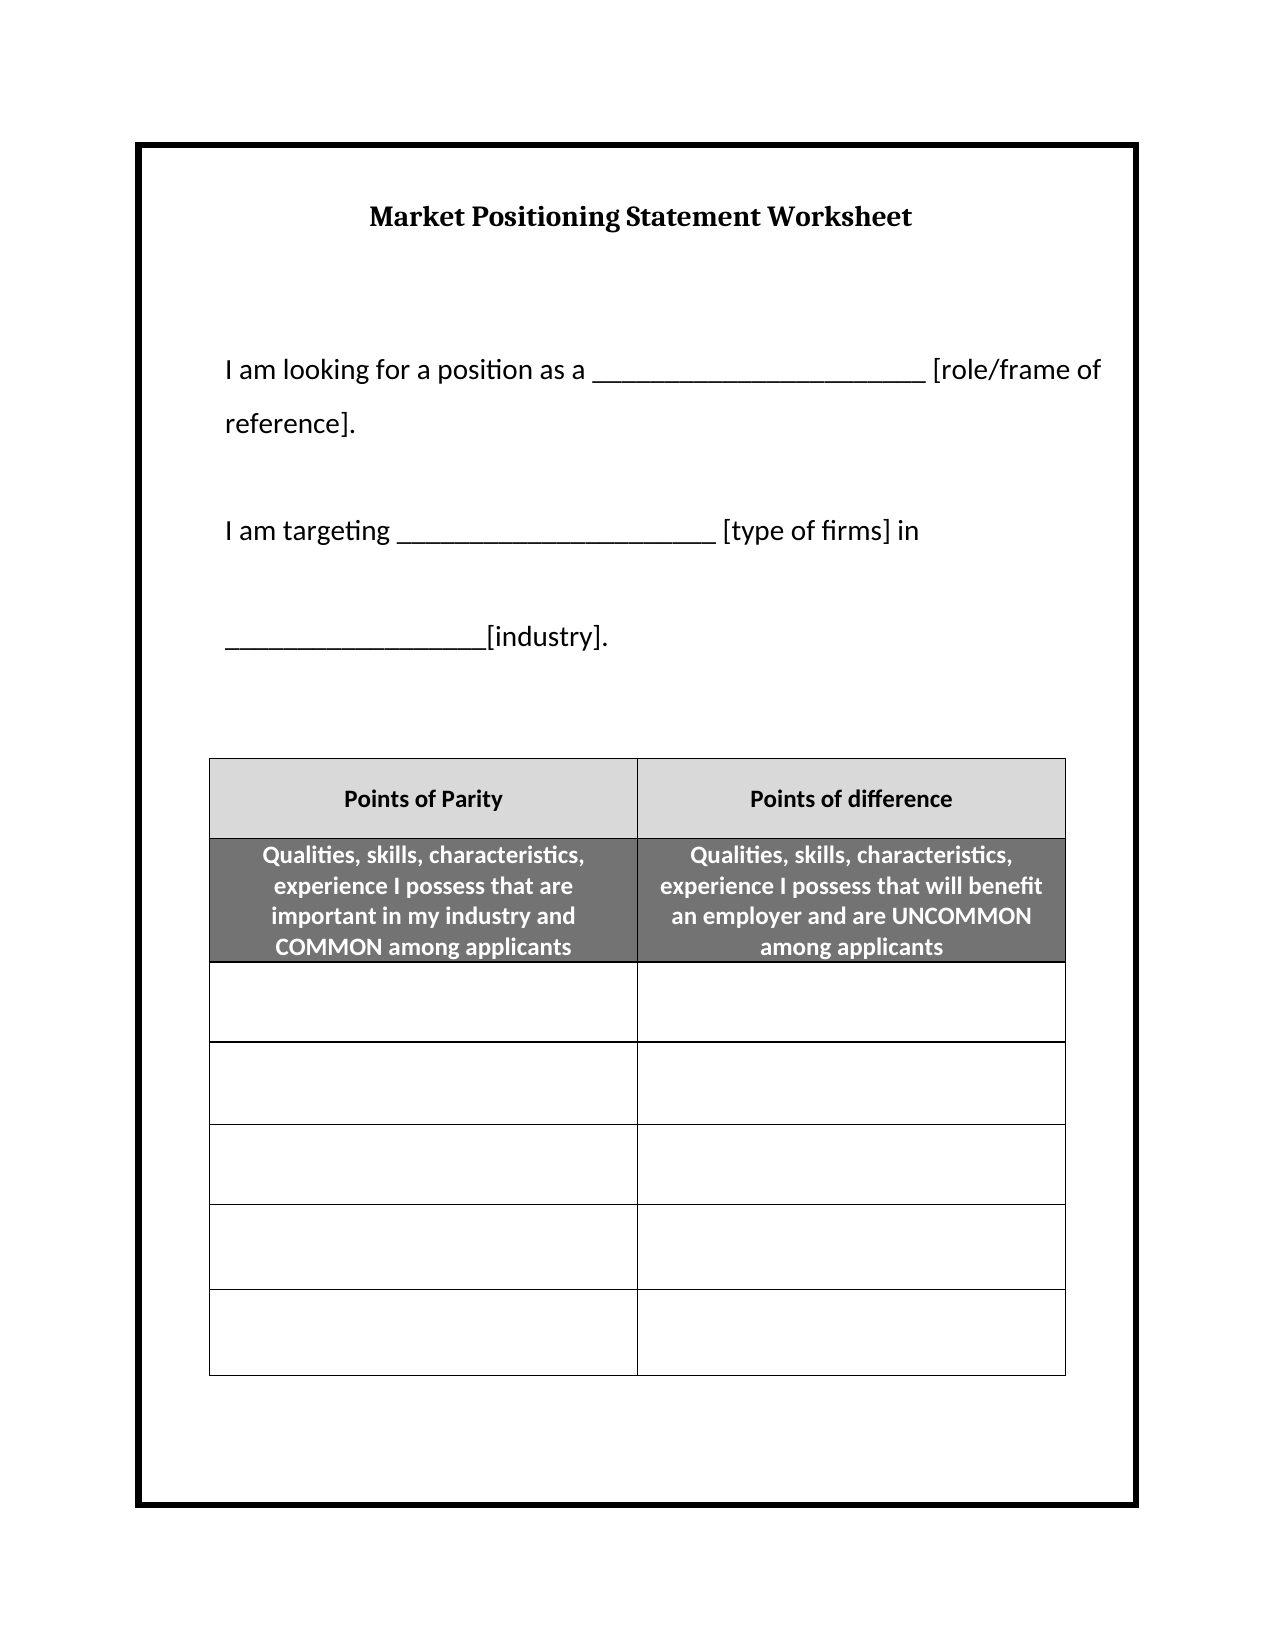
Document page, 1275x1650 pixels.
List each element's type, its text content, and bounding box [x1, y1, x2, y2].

text I am looking for a position as a _______________________ [role/frame of reference]. [225, 351, 1125, 440]
table_cell [638, 1290, 1065, 1374]
table_cell [638, 1125, 1065, 1204]
table_header Points of Parity [210, 759, 637, 838]
table_cell [210, 1290, 637, 1374]
table_cell [210, 1043, 637, 1124]
table_cell [210, 963, 637, 1041]
text I am targeting ______________________ [type of firms] in [225, 512, 1125, 547]
table_cell [210, 1125, 637, 1204]
table_header Points of difference [638, 759, 1065, 838]
text __________________[industry]. [225, 618, 1125, 654]
table_cell [638, 1043, 1065, 1124]
text Market Positioning Statement Worksheet [150, 200, 1125, 234]
table_cell [210, 1205, 637, 1289]
table_cell Qualities, skills, characteristics, experience I possess that are important in my industry and COMMON among applicants [210, 839, 637, 961]
table_cell [638, 1205, 1065, 1289]
table_cell Qualities, skills, characteristics, experience I possess that will benefit an employer and are UNCOMMON among applicants [638, 839, 1065, 961]
table_cell [638, 963, 1065, 1041]
